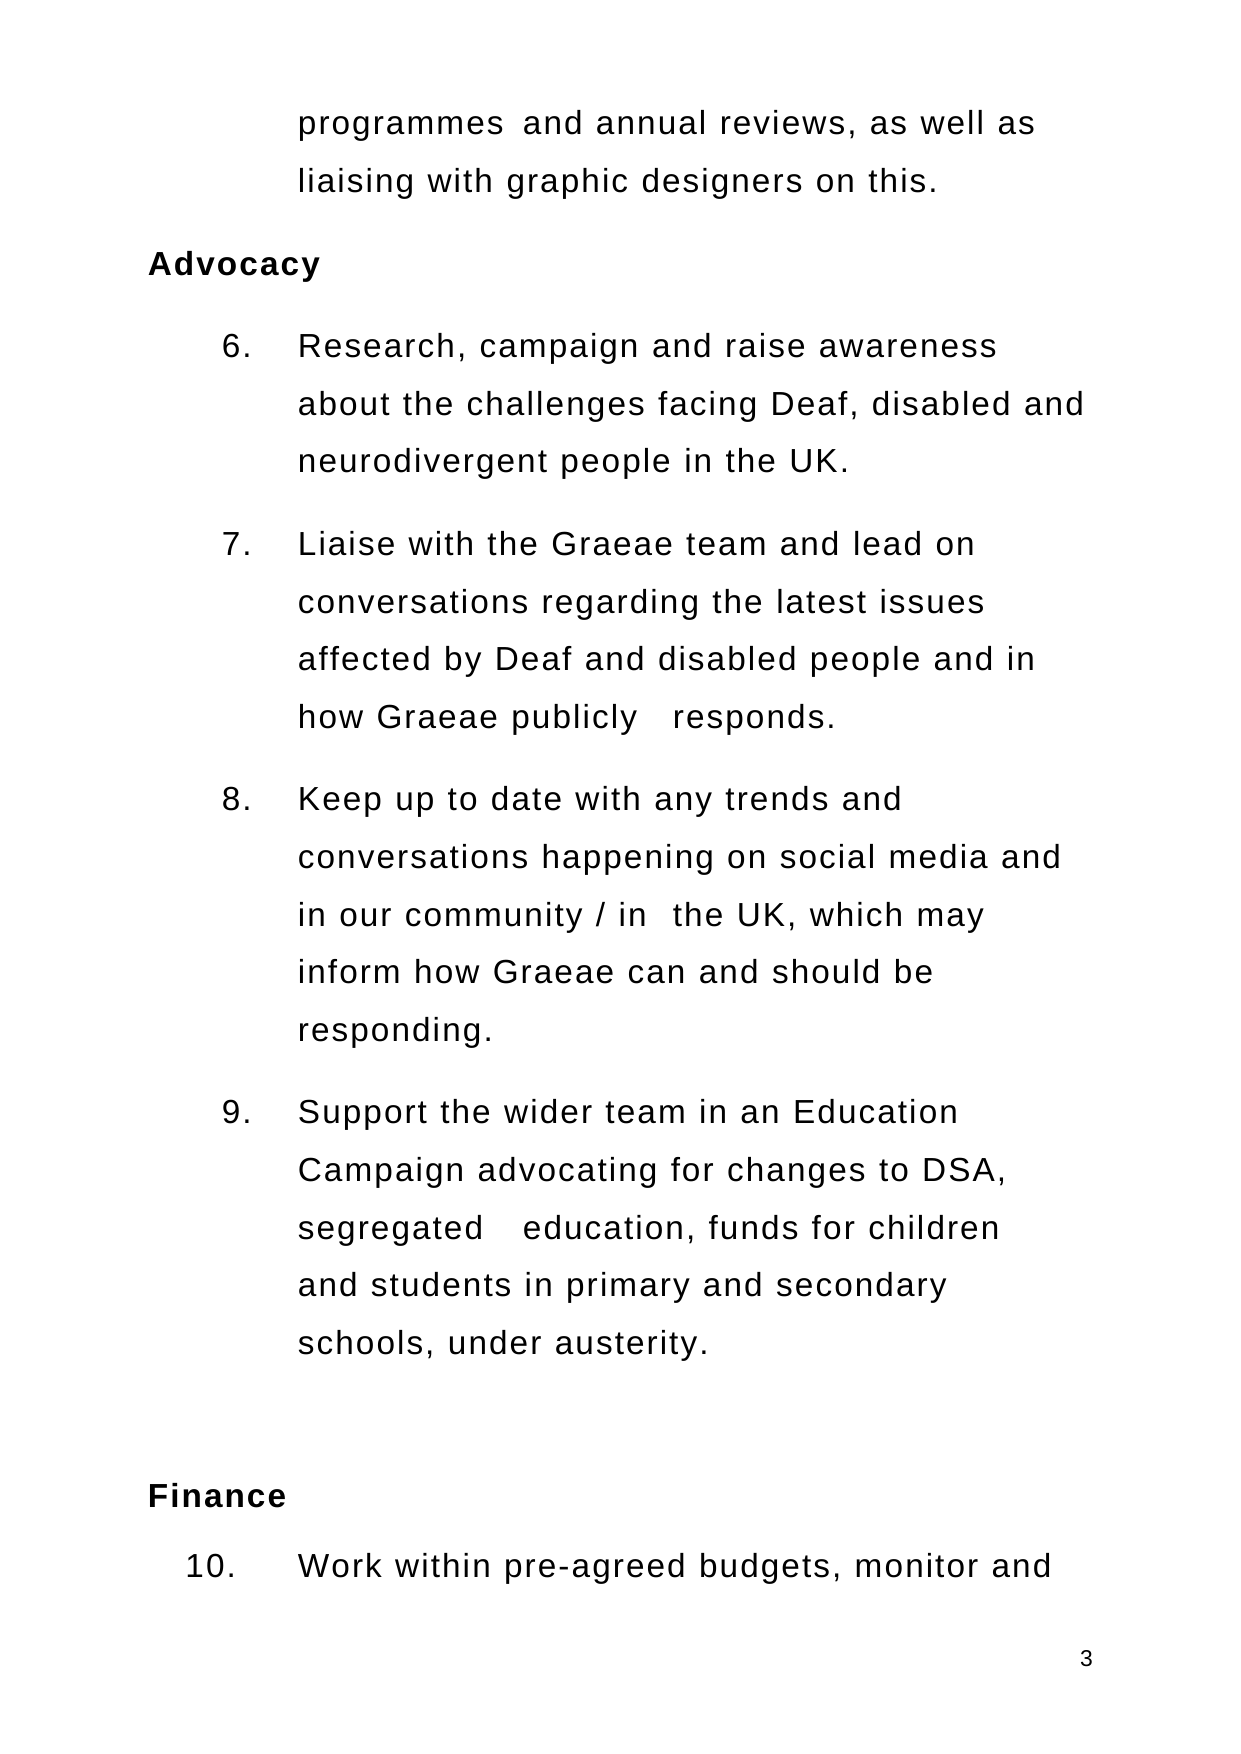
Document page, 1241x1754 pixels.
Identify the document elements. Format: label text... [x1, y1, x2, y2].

text Finance [148, 1476, 1092, 1514]
text Advocacy [148, 244, 1092, 282]
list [185, 1546, 1092, 1584]
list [222, 103, 1092, 199]
list Support the wider team in an Education Campaign advocating for changes to DSA, segregated education, funds for children and students in primary and secondary schools, under austerity. [222, 1092, 1092, 1361]
list Liaise with the Graeae team and lead on conversations regarding the latest issues affected by Deaf and disabled people and in how Graeae publicly responds. [222, 524, 1092, 735]
list Keep up to date with any trends and conversations happening on social media and in our community / in the UK, which may inform how Graeae can and should be responding. [222, 779, 1092, 1048]
list Research, campaign and raise awareness about the challenges facing Deaf, disabled and neurodivergent people in the UK. [222, 326, 1092, 480]
